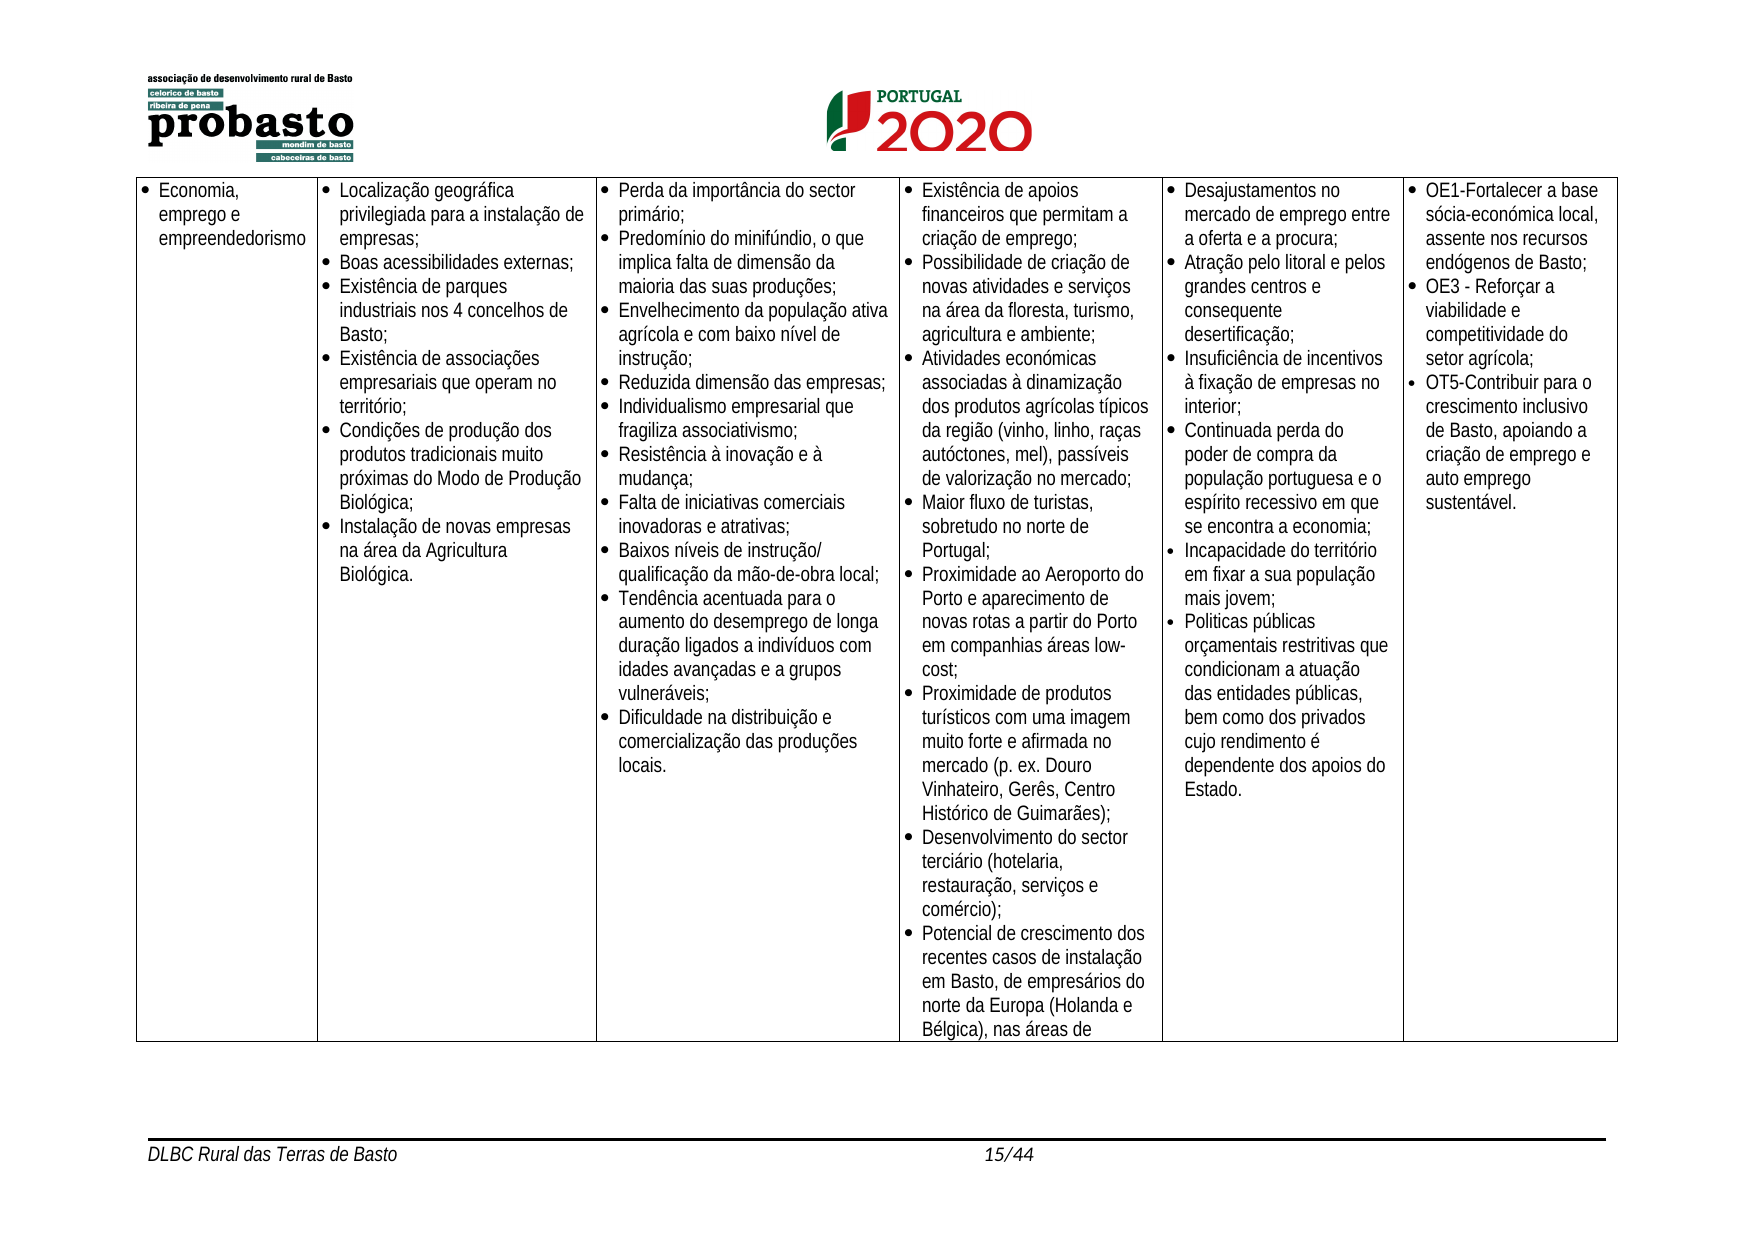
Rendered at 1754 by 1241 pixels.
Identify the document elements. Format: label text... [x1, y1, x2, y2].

picture [147, 73, 354, 163]
picture [826, 90, 1032, 151]
table_cell Economia, emprego e empreendedorismo [137, 178, 317, 1041]
